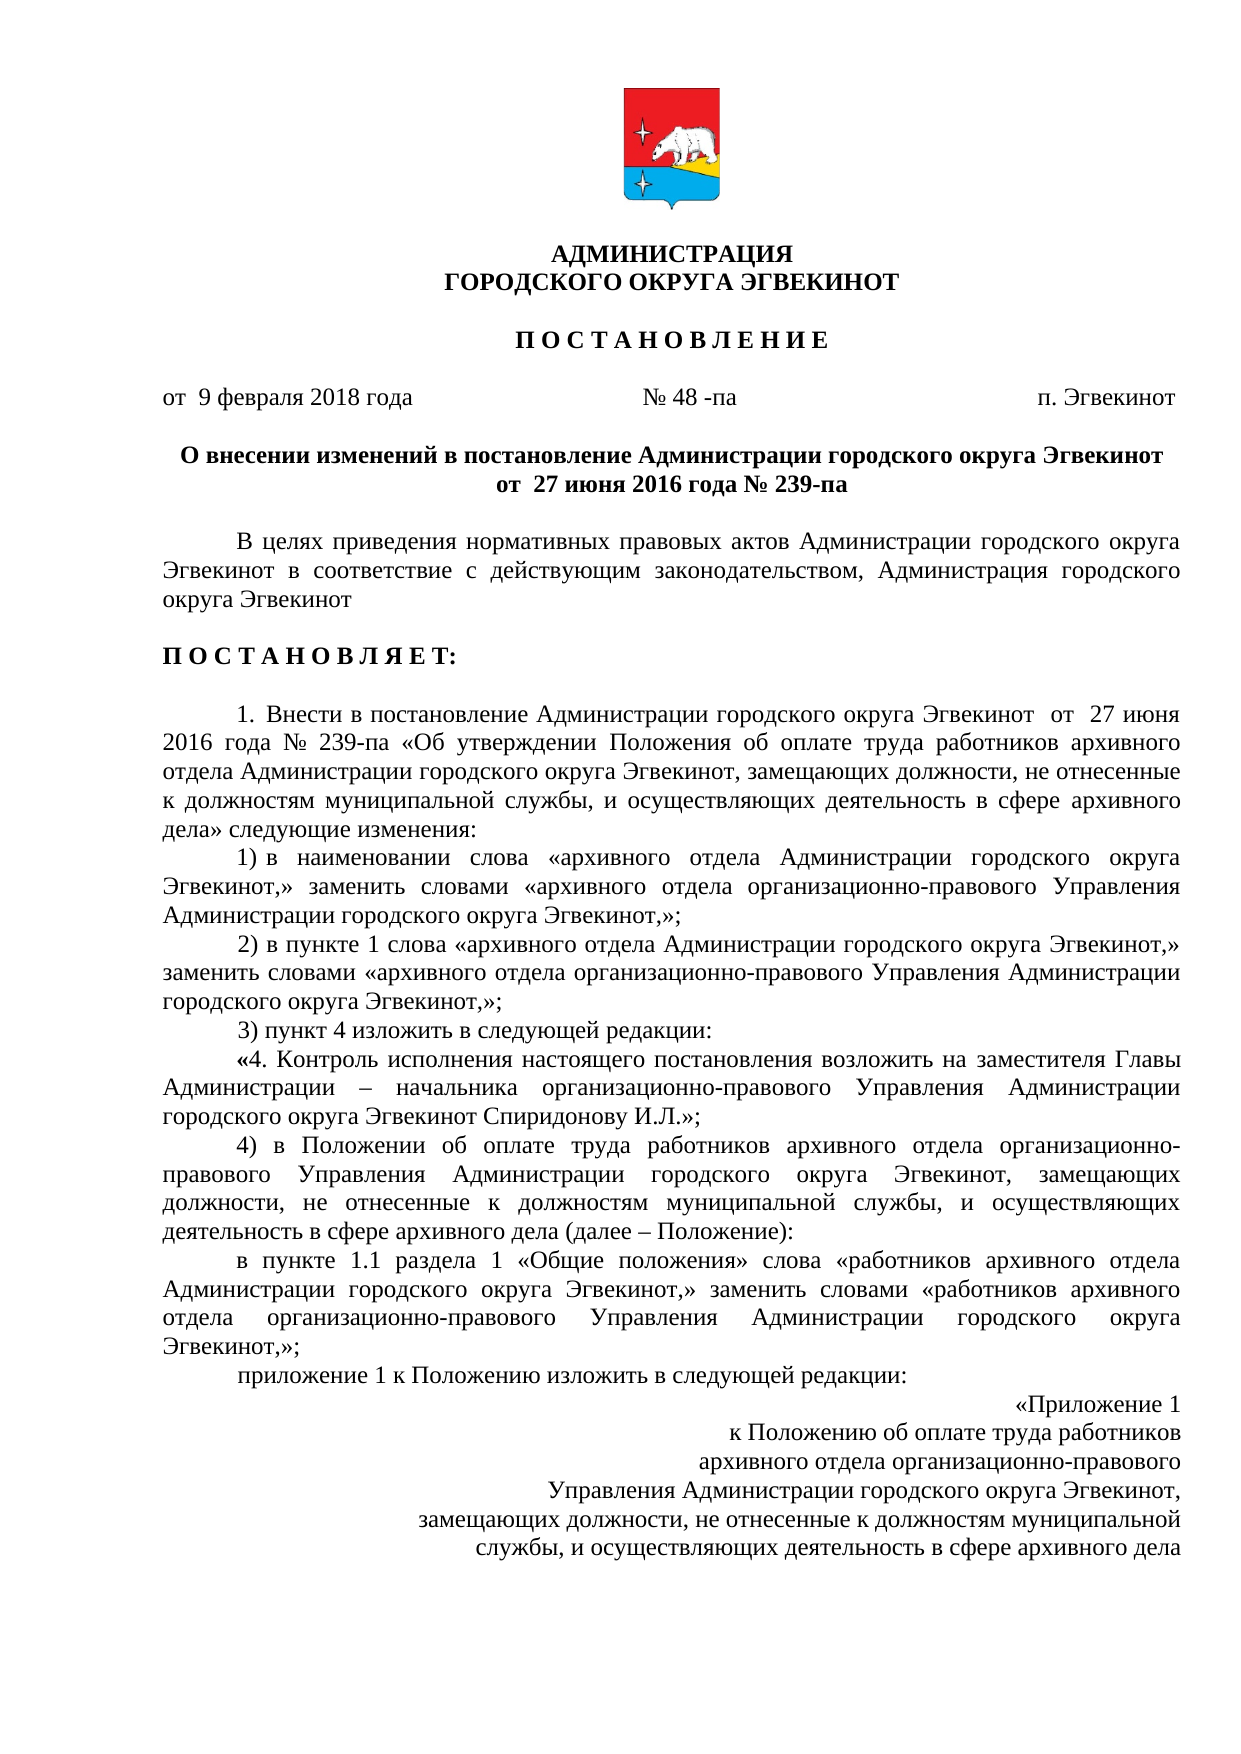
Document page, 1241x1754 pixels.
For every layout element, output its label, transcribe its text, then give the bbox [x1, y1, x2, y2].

text в пункте 1.1 раздела 1 «Общие положения» слова «работников архивного отдела Администрации городского округа Эгвекинот,» заменить словами «работников архивного отдела организационно-правового Управления Администрации городского округа Эгвекинот,»; [162, 1245, 1181, 1360]
text АДМИНИСТРАЦИЯ [162, 239, 1181, 267]
text от 9 февраля 2018 года № 48 -па п. Эгвекинот [162, 382, 1181, 411]
text В целях приведения нормативных правовых актов Администрации городского округа Эгвекинот в соответствие с действующим законодательством, Администрация городского округа Эгвекинот [162, 526, 1181, 612]
subtitle к Положению об оплате труда работников [162, 1417, 1181, 1446]
picture [623, 88, 720, 210]
subtitle архивного отдела организационно-правового [162, 1446, 1181, 1475]
text 2) в пункте 1 слова «архивного отдела Администрации городского округа Эгвекинот,» заменить словами «архивного отдела организационно-правового Управления Администрации городского округа Эгвекинот,»; [162, 929, 1181, 1015]
text от 27 июня 2016 года № 239-па [162, 469, 1181, 497]
text приложение 1 к Положению изложить в следующей редакции: [162, 1360, 1181, 1389]
list Внести в постановление Администрации городского округа Эгвекинот от 27 июня 2016 года № 239-па «Об утверждении Положения об оплате труда работников архивного отдела Администрации городского округа Эгвекинот, замещающих должности, не отнесенные к должностям муниципальной службы, и осуществляющих деятельность в сфере архивного дела» следующие изменения: [162, 699, 1181, 842]
subtitle замещающих должности, не отнесенные к должностям муниципальной [162, 1504, 1181, 1532]
subtitle Управления Администрации городского округа Эгвекинот, [162, 1475, 1181, 1504]
picture [638, 172, 646, 193]
text ГОРОДСКОГО ОКРУГА ЭГВЕКИНОТ [162, 267, 1181, 296]
text 4) в Положении об оплате труда работников архивного отдела организационно-правового Управления Администрации городского округа Эгвекинот, замещающих должности, не отнесенные к должностям муниципальной службы, и осуществляющих деятельность в сфере архивного дела (далее – Положение): [162, 1130, 1181, 1245]
text П О С Т А Н О В Л Е Н И Е [162, 325, 1181, 354]
list в наименовании слова «архивного отдела Администрации городского округа Эгвекинот,» заменить словами «архивного отдела организационно-правового Управления Администрации городского округа Эгвекинот,»; [162, 842, 1181, 929]
subtitle службы, и осуществляющих деятельность в сфере архивного дела [162, 1532, 1181, 1561]
text 3) пункт 4 изложить в следующей редакции: [162, 1015, 1181, 1044]
text П О С Т А Н О В Л Я Е Т: [162, 641, 1181, 670]
text «4. Контроль исполнения настоящего постановления возложить на заместителя Главы Администрации – начальника организационно-правового Управления Администрации городского округа Эгвекинот Спиридонову И.Л.»; [162, 1044, 1181, 1130]
text О внесении изменений в постановление Администрации городского округа Эгвекинот [162, 440, 1181, 469]
subtitle «Приложение 1 [162, 1389, 1181, 1417]
